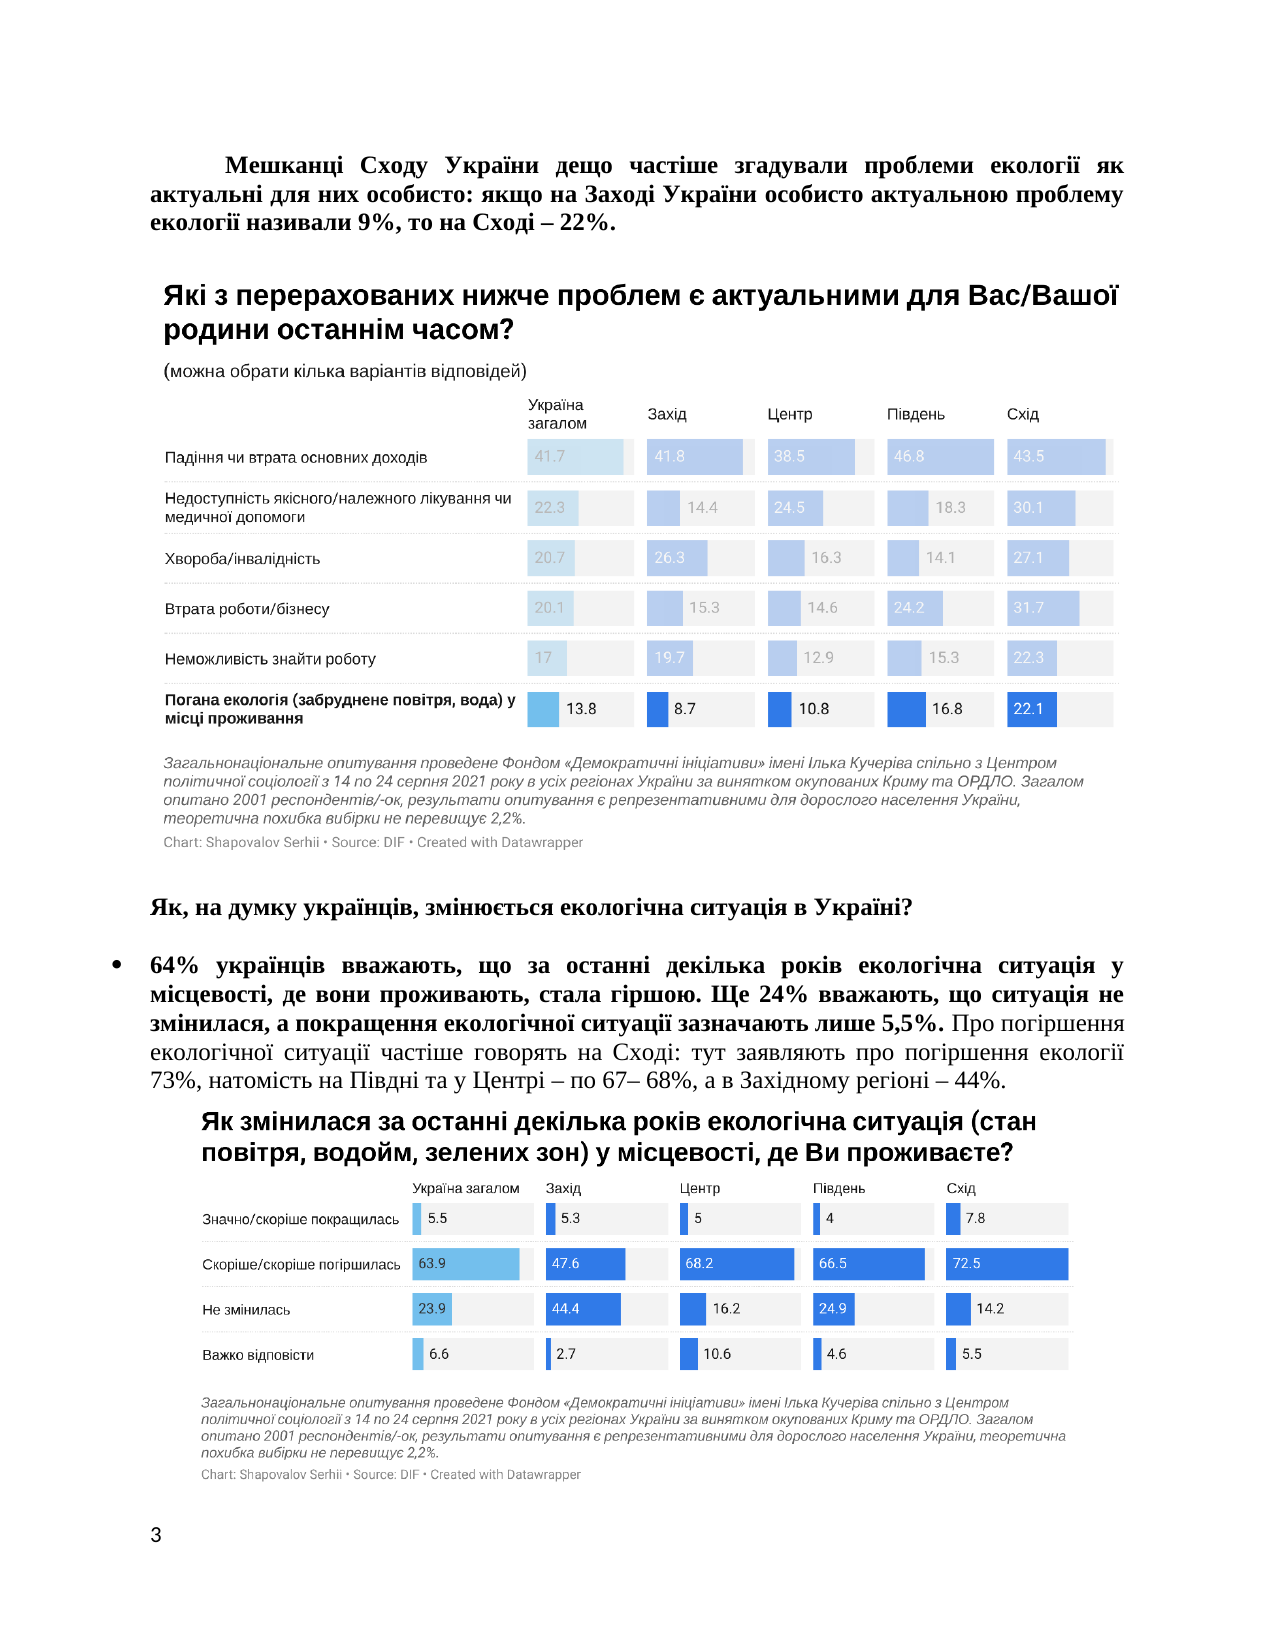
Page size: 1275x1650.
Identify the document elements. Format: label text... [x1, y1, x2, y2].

list 64% українців вважають, що за останні декілька років екологічна ситуація у місцевості, де вони проживають, стала гіршою. Ще 24% вважають, що ситуація не змінилася, а покращення екологічної ситуації зазначають лише 5,5%. Про погіршення екологічної ситуації частіше говорять на Сході: тут заявляють про погіршення екології 73%, натомість на Півдні та у Центрі – по 67– 68%, а в Західному регіоні – 44%. [112, 950, 1125, 1094]
picture [150, 265, 1133, 864]
picture [189, 1094, 1086, 1494]
text Як, на думку українців, змінюється екологічна ситуація в Україні? [150, 892, 1125, 921]
text Мешканці Сходу України дещо частіше згадували проблеми екології як актуальні для них особисто: якщо на Заході України особисто актуальною проблему екології називали 9%, то на Сході – 22%. [150, 150, 1125, 236]
